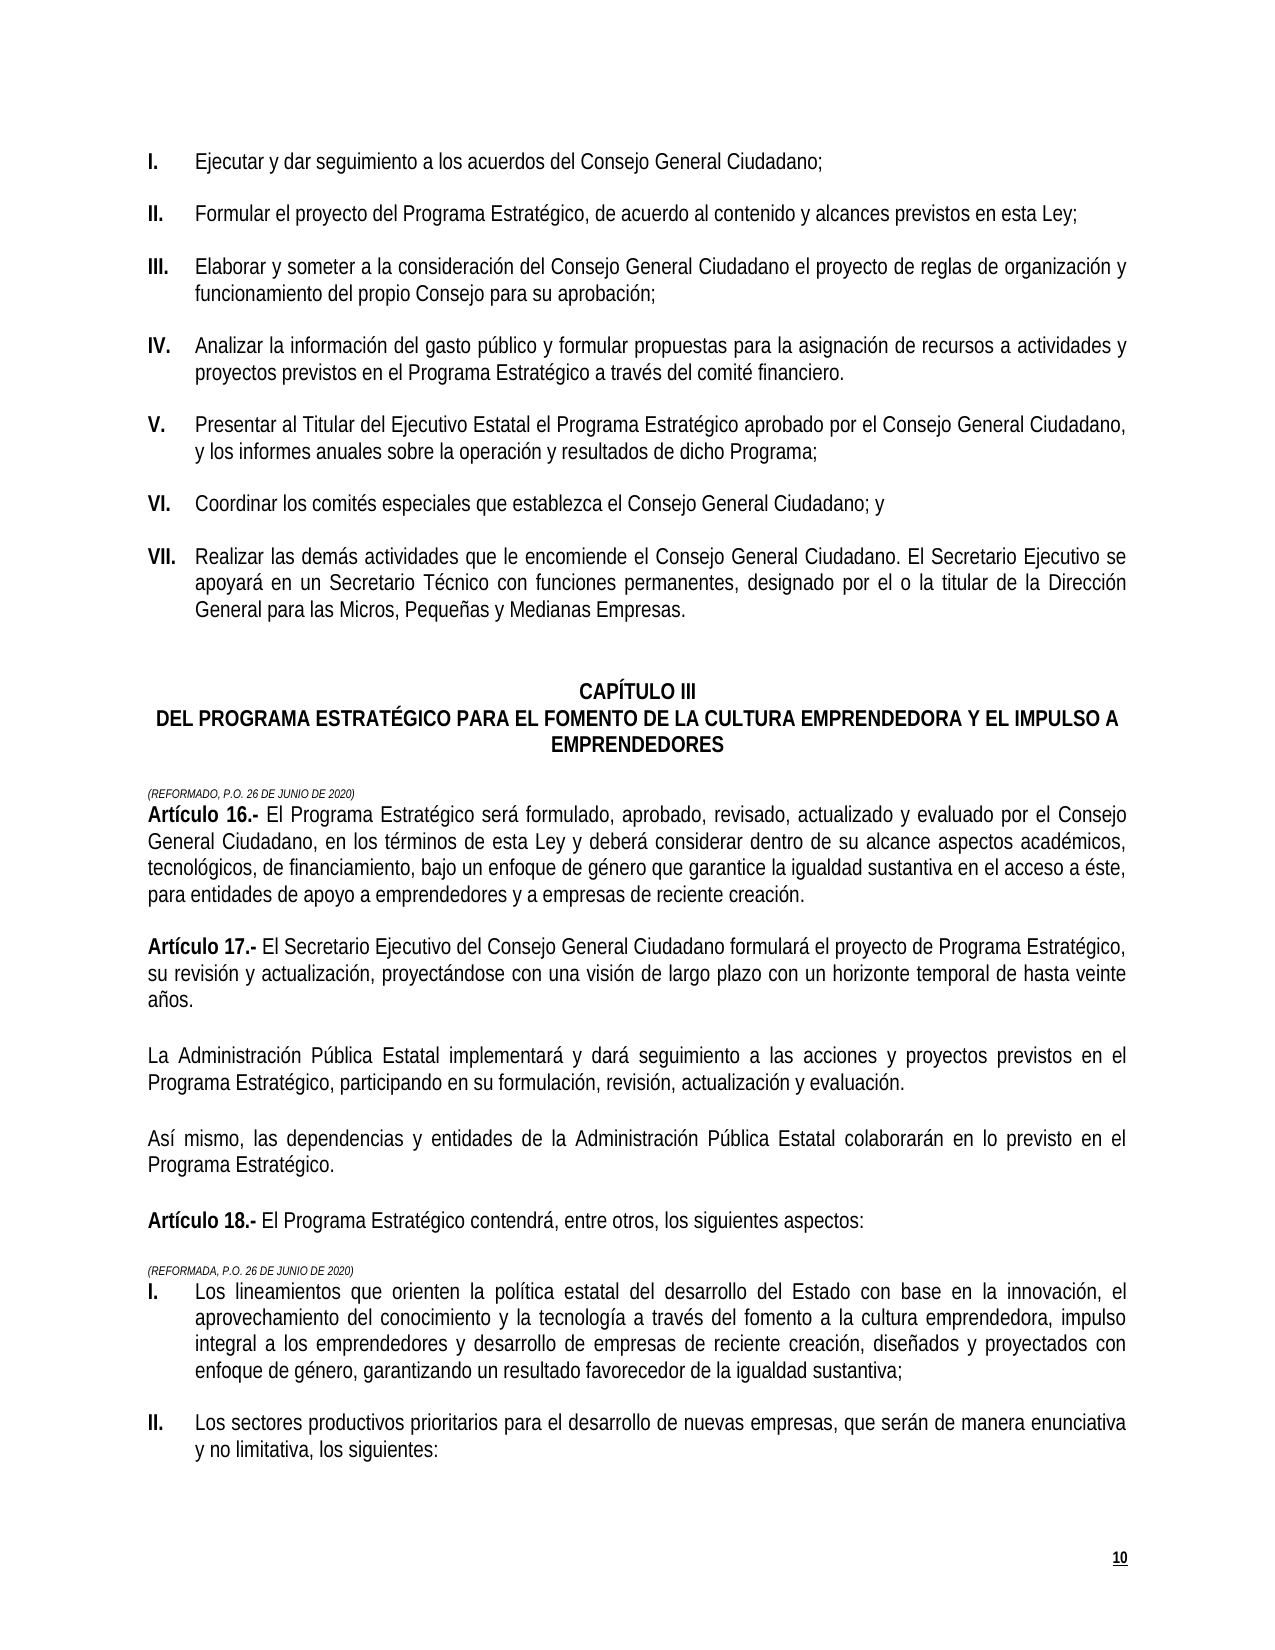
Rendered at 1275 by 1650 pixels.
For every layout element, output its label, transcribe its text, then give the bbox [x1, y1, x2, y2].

text Artículo 16.- El Programa Estratégico será formulado, aprobado, revisado, actualizado y evaluado por el Consejo General Ciudadano, en los términos de esta Ley y deberá considerar dentro de su alcance aspectos académicos, tecnológicos, de financiamiento, bajo un enfoque de género que garantice la igualdad sustantiva en el acceso a éste, para entidades de apoyo a emprendedores y a empresas de reciente creación. [148, 801, 1127, 907]
text VI. Coordinar los comités especiales que establezca el Consejo General Ciudadano; y [148, 490, 1127, 517]
text Artículo 17.- El Secretario Ejecutivo del Consejo General Ciudadano formulará el proyecto de Programa Estratégico, su revisión y actualización, proyectándose con una visión de largo plazo con un horizonte temporal de hasta veinte años. [148, 933, 1127, 1012]
text V. Presentar al Titular del Ejecutivo Estatal el Programa Estratégico aprobado por el Consejo General Ciudadano, y los informes anuales sobre la operación y resultados de dicho Programa; [148, 411, 1127, 464]
text La Administración Pública Estatal implementará y dará seguimiento a las acciones y proyectos previstos en el Programa Estratégico, participando en su formulación, revisión, actualización y evaluación. [148, 1042, 1127, 1095]
text IV. Analizar la información del gasto público y formular propuestas para la asignación de recursos a actividades y proyectos previstos en el Programa Estratégico a través del comité financiero. [148, 332, 1127, 385]
text DEL PROGRAMA ESTRATÉGICO PARA EL FOMENTO DE LA CULTURA EMPRENDEDORA Y EL IMPULSO A EMPRENDEDORES [148, 704, 1127, 757]
text I. Los lineamientos que orienten la política estatal del desarrollo del Estado con base en la innovación, el aprovechamiento del conocimiento y la tecnología a través del fomento a la cultura emprendedora, impulso integral a los emprendedores y desarrollo de empresas de reciente creación, diseñados y proyectados con enfoque de género, garantizando un resultado favorecedor de la igualdad sustantiva; [148, 1278, 1127, 1383]
text (REFORMADA, P.O. 26 DE JUNIO DE 2020) [148, 1263, 1127, 1278]
text Artículo 18.- El Programa Estratégico contendrá, entre otros, los siguientes aspectos: [148, 1207, 1127, 1233]
text II. Formular el proyecto del Programa Estratégico, de acuerdo al contenido y alcances previstos en esta Ley; [148, 200, 1127, 227]
text Así mismo, las dependencias y entidades de la Administración Pública Estatal colaborarán en lo previsto en el Programa Estratégico. [148, 1124, 1127, 1177]
text I. Ejecutar y dar seguimiento a los acuerdos del Consejo General Ciudadano; [148, 148, 1127, 174]
text (REFORMADO, P.O. 26 DE JUNIO DE 2020) [148, 787, 1127, 801]
text II. Los sectores productivos prioritarios para el desarrollo de nuevas empresas, que serán de manera enunciativa y no limitativa, los siguientes: [148, 1409, 1127, 1462]
text III. Elaborar y someter a la consideración del Consejo General Ciudadano el proyecto de reglas de organización y funcionamiento del propio Consejo para su aprobación; [148, 253, 1127, 306]
text CAPÍTULO III [148, 678, 1127, 704]
text VII. Realizar las demás actividades que le encomiende el Consejo General Ciudadano. El Secretario Ejecutivo se apoyará en un Secretario Técnico con funciones permanentes, designado por el o la titular de la Dirección General para las Micros, Pequeñas y Medianas Empresas. [148, 543, 1127, 622]
